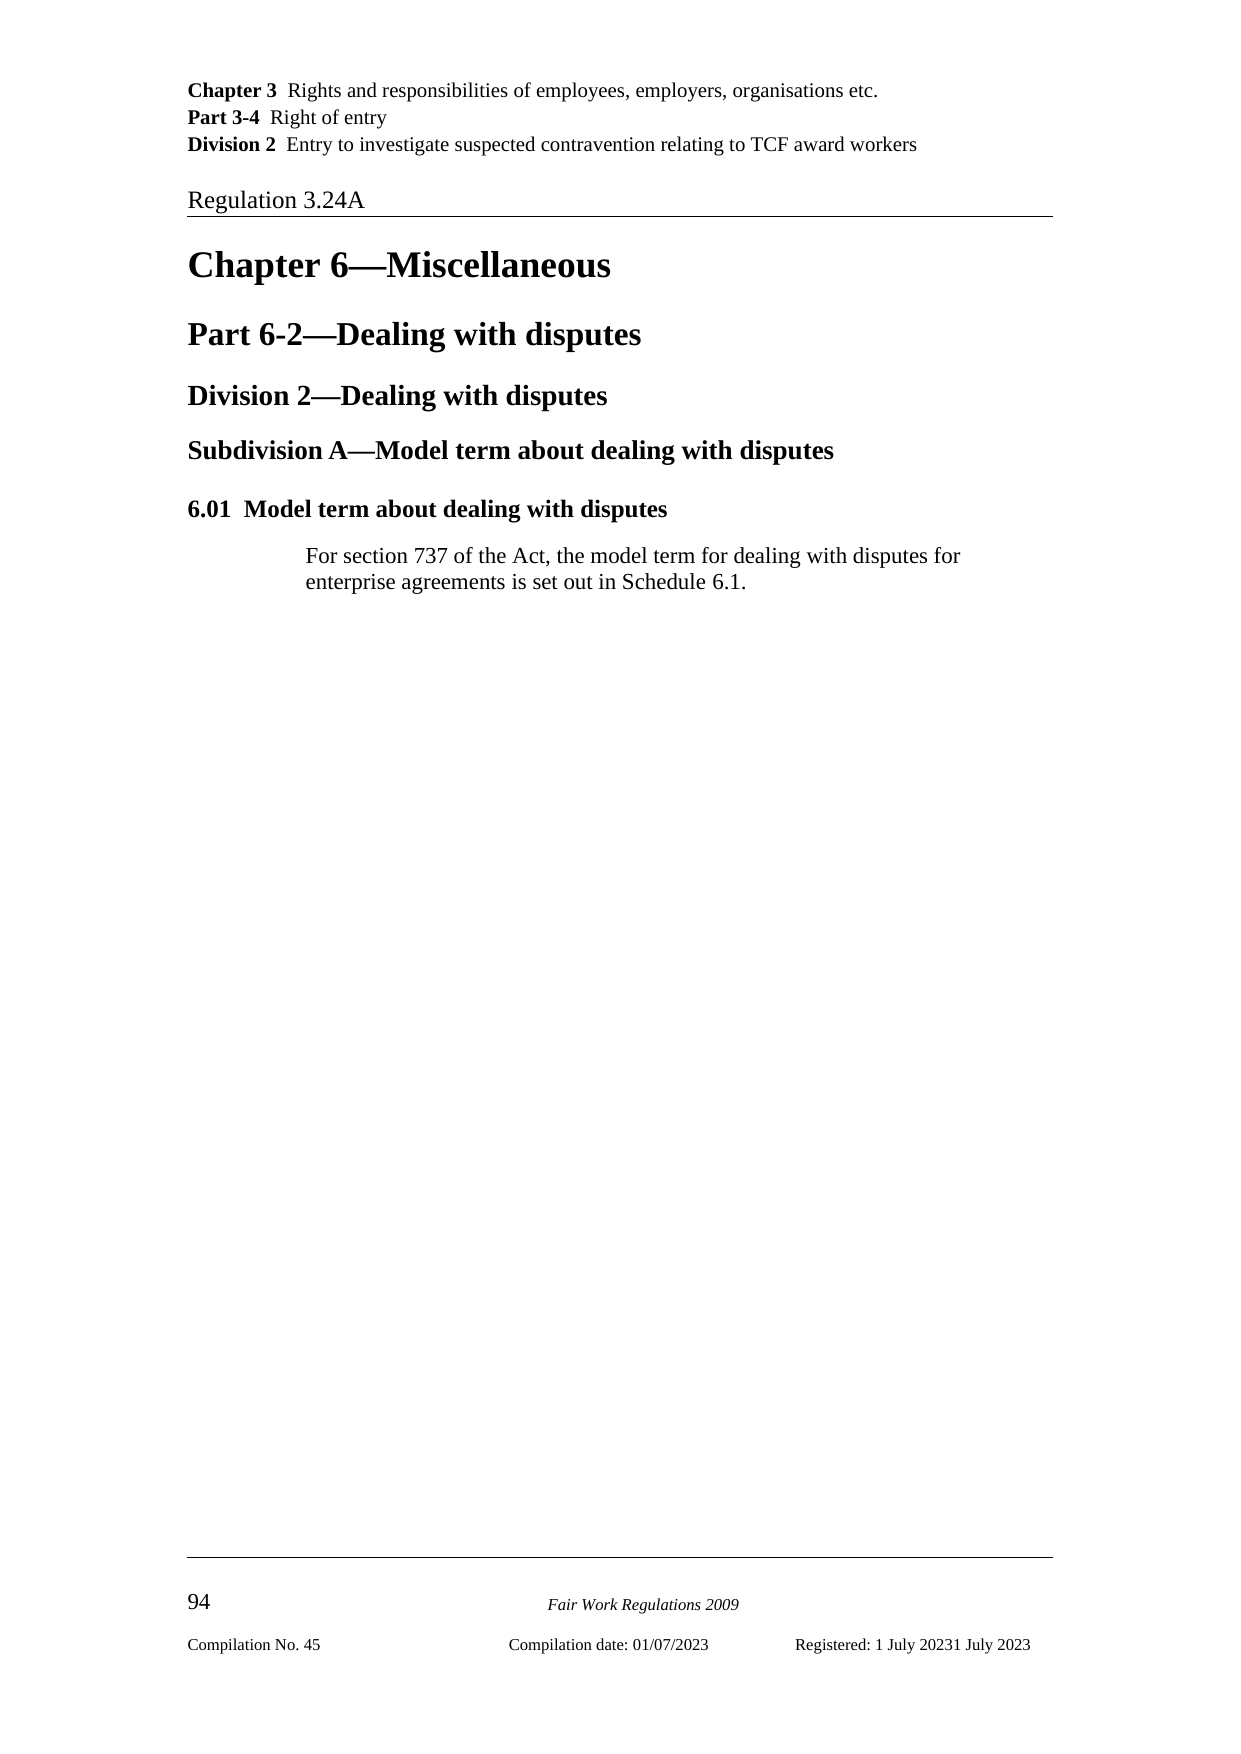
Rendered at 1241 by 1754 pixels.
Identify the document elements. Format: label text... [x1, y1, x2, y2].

text Chapter 6—Miscellaneous [187, 242, 1053, 285]
text Subdivision A—Model term about dealing with disputes [187, 434, 1053, 465]
text 6.01 Model term about dealing with disputes [187, 494, 1053, 523]
text Part 6-2—Dealing with disputes [187, 314, 1053, 353]
text For section 737 of the Act, the model term for dealing with disputes for enterprise agreements is set out in Schedule 6.1. [187, 542, 1053, 595]
text Division 2—Dealing with disputes [187, 378, 1053, 411]
